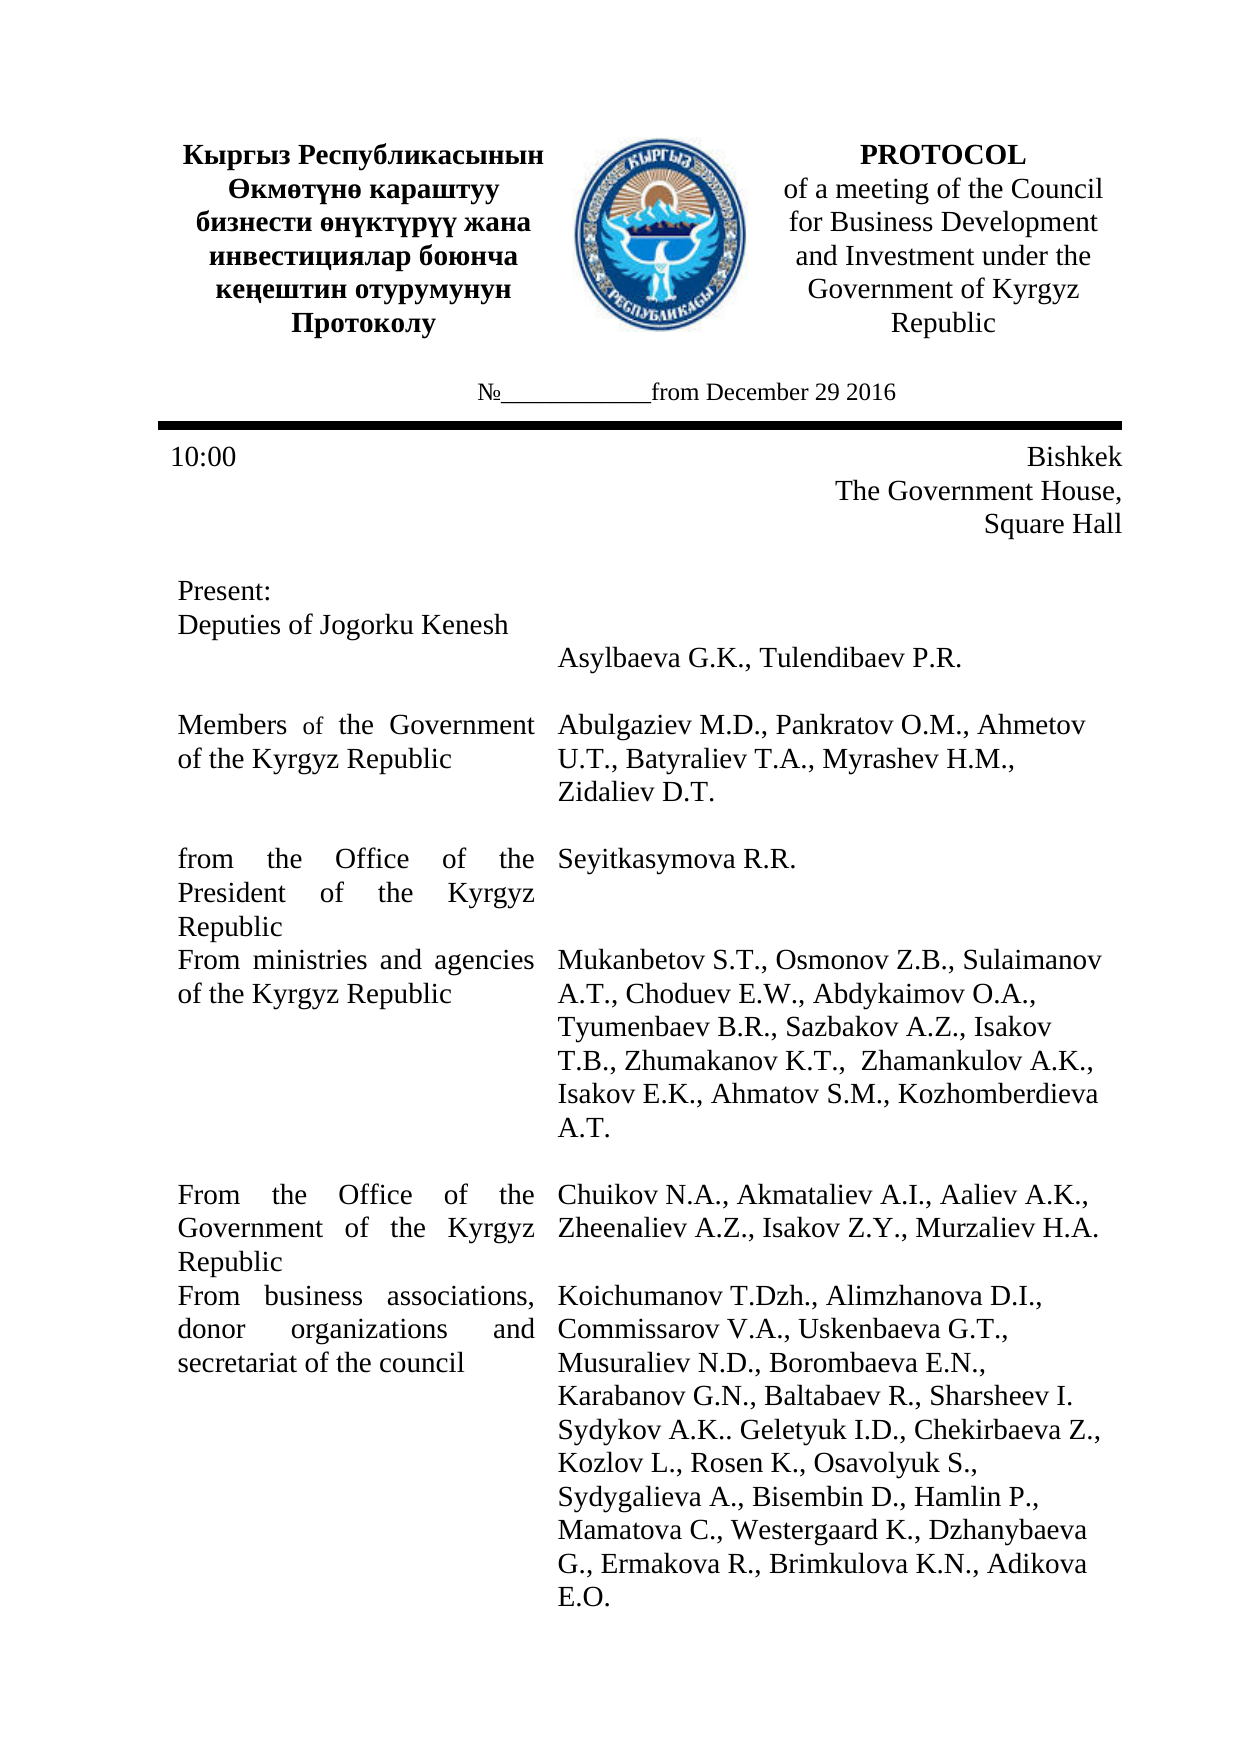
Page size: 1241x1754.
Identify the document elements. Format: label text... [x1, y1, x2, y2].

table_cell From ministries and agencies of the Kyrgyz Republic [166, 942, 546, 1143]
table_cell Chuikov N.A., Akmataliev A.I., Aaliev A.K., Zheenaliev A.Z., Isakov Z.Y., Murzaliev H.A. [546, 1144, 1122, 1278]
table_cell Members of the Government of the Kyrgyz Republic [166, 674, 546, 842]
table_header Bishkek The Government House, Square Hall [635, 439, 1133, 540]
table_cell Seyitkasymova R.R. [546, 842, 1122, 942]
table_header Кыргыз Республикасынын Өкмөтүнө караштуу бизнести өнүктүрүү жана инвестициялар боюнча кеңештин отурумунун Протоколу [166, 137, 561, 358]
table_header PROTOCOL of a meeting of the Council for Business Development and Investment under the Government of Kyrgyz Republic [753, 137, 1133, 358]
table_cell From business associations, donor organizations and secretariat of the council [166, 1278, 546, 1613]
picture [572, 137, 749, 332]
table_cell Abulgaziev M.D., Pankratov O.M., Ahmetov U.T., Batyraliev T.A., Myrashev H.M., Zidaliev D.T. [546, 674, 1122, 842]
table_cell Mukanbetov S.T., Osmonov Z.B., Sulaimanov A.T., Choduev E.W., Abdykaimov O.A., Tyumenbaev B.R., Sazbakov A.Z., Isakov T.B., Zhumakanov K.T., Zhamankulov A.K., Isakov E.K., Ahmatov S.M., Kozhomberdieva A.T. [546, 942, 1122, 1143]
table_cell Koichumanov T.Dzh., Alimzhanova D.I., Commissarov V.A., Uskenbaeva G.T., Musuraliev N.D., Borombaeva E.N., Karabanov G.N., Baltabaev R., Sharsheev I. Sydykov A.K.. Geletyuk I.D., Chekirbaeva Z., Kozlov L., Rosen K., Osavolyuk S., Sydygalieva A., Bisembin D., Hamlin P., Mamatova C., Westergaard K., Dzhanybaeva G., Ermakova R., Brimkulova K.N., Adikova E.O. [546, 1278, 1122, 1613]
table_header Present: Deputies of Jogorku Kenesh [166, 573, 546, 674]
table_cell from the Office of the President of the Kyrgyz Republic [166, 842, 546, 942]
table_header 10:00 [159, 439, 635, 540]
table_cell From the Office of the Government of the Kyrgyz Republic [166, 1144, 546, 1278]
table_header Asylbaeva G.K., Tulendibaev P.R. [546, 573, 1122, 674]
table_header [561, 137, 753, 358]
text №____________from December 29 2016 [177, 377, 1122, 406]
